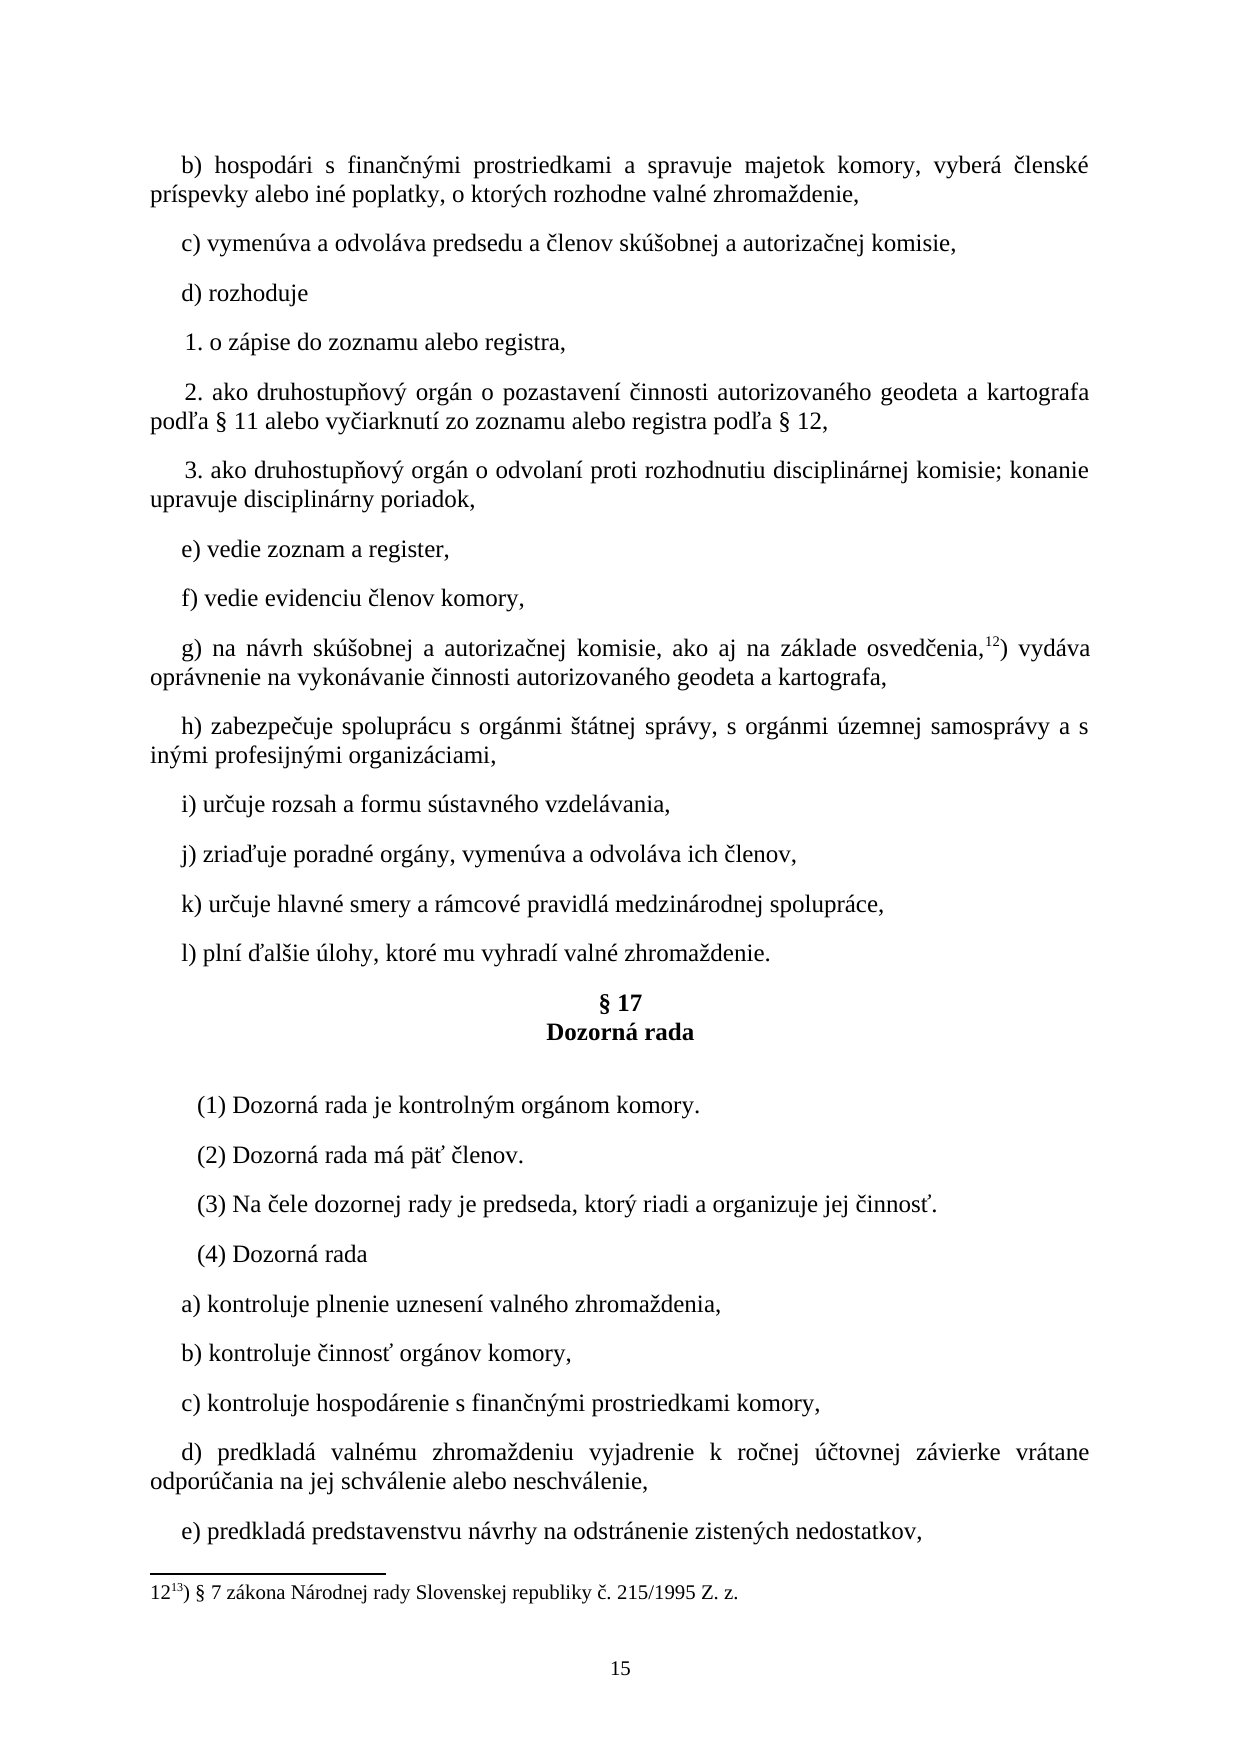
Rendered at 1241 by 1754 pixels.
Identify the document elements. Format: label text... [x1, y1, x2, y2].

text (4) Dozorná rada [150, 1239, 1090, 1268]
text 1. o zápise do zoznamu alebo registra, [150, 327, 1090, 356]
text 2. ako druhostupňový orgán o pozastavení činnosti autorizovaného geodeta a kartografa podľa § 11 alebo vyčiarknutí zo zoznamu alebo registra podľa § 12, [150, 377, 1090, 434]
text f) vedie evidenciu členov komory, [150, 583, 1090, 612]
text i) určuje rozsah a formu sústavného vzdelávania, [150, 789, 1090, 818]
text § 17 [150, 988, 1090, 1017]
text (3) Na čele dozornej rady je predseda, ktorý riadi a organizuje jej činnosť. [150, 1189, 1090, 1218]
text e) vedie zoznam a register, [150, 534, 1090, 562]
text l) plní ďalšie úlohy, ktoré mu vyhradí valné zhromaždenie. [150, 938, 1090, 967]
text e) predkladá predstavenstvu návrhy na odstránenie zistených nedostatkov, [150, 1516, 1090, 1544]
text g) na návrh skúšobnej a autorizačnej komisie, ako aj na základe osvedčenia,) vydáva oprávnenie na vykonávanie činnosti autorizovaného geodeta a kartografa, [150, 633, 1090, 690]
text b) kontroluje činnosť orgánov komory, [150, 1338, 1090, 1367]
text 3. ako druhostupňový orgán o odvolaní proti rozhodnutiu disciplinárnej komisie; konanie upravuje disciplinárny poriadok, [150, 455, 1090, 513]
text Dozorná rada [150, 1017, 1090, 1045]
text b) hospodári s finančnými prostriedkami a spravuje majetok komory, vyberá členské príspevky alebo iné poplatky, o ktorých rozhodne valné zhromaždenie, [150, 150, 1090, 207]
text d) rozhoduje [150, 278, 1090, 307]
text (1) Dozorná rada je kontrolným orgánom komory. [150, 1090, 1090, 1119]
text c) vymenúva a odvoláva predsedu a členov skúšobnej a autorizačnej komisie, [150, 228, 1090, 257]
text (2) Dozorná rada má päť členov. [150, 1140, 1090, 1169]
text c) kontroluje hospodárenie s finančnými prostriedkami komory, [150, 1388, 1090, 1417]
text j) zriaďuje poradné orgány, vymenúva a odvoláva ich členov, [150, 839, 1090, 868]
text a) kontroluje plnenie uznesení valného zhromaždenia, [150, 1289, 1090, 1317]
text d) predkladá valnému zhromaždeniu vyjadrenie k ročnej účtovnej závierke vrátane odporúčania na jej schválenie alebo neschválenie, [150, 1437, 1090, 1495]
text k) určuje hlavné smery a rámcové pravidlá medzinárodnej spolupráce, [150, 889, 1090, 917]
text h) zabezpečuje spoluprácu s orgánmi štátnej správy, s orgánmi územnej samosprávy a s inými profesijnými organizáciami, [150, 711, 1090, 769]
